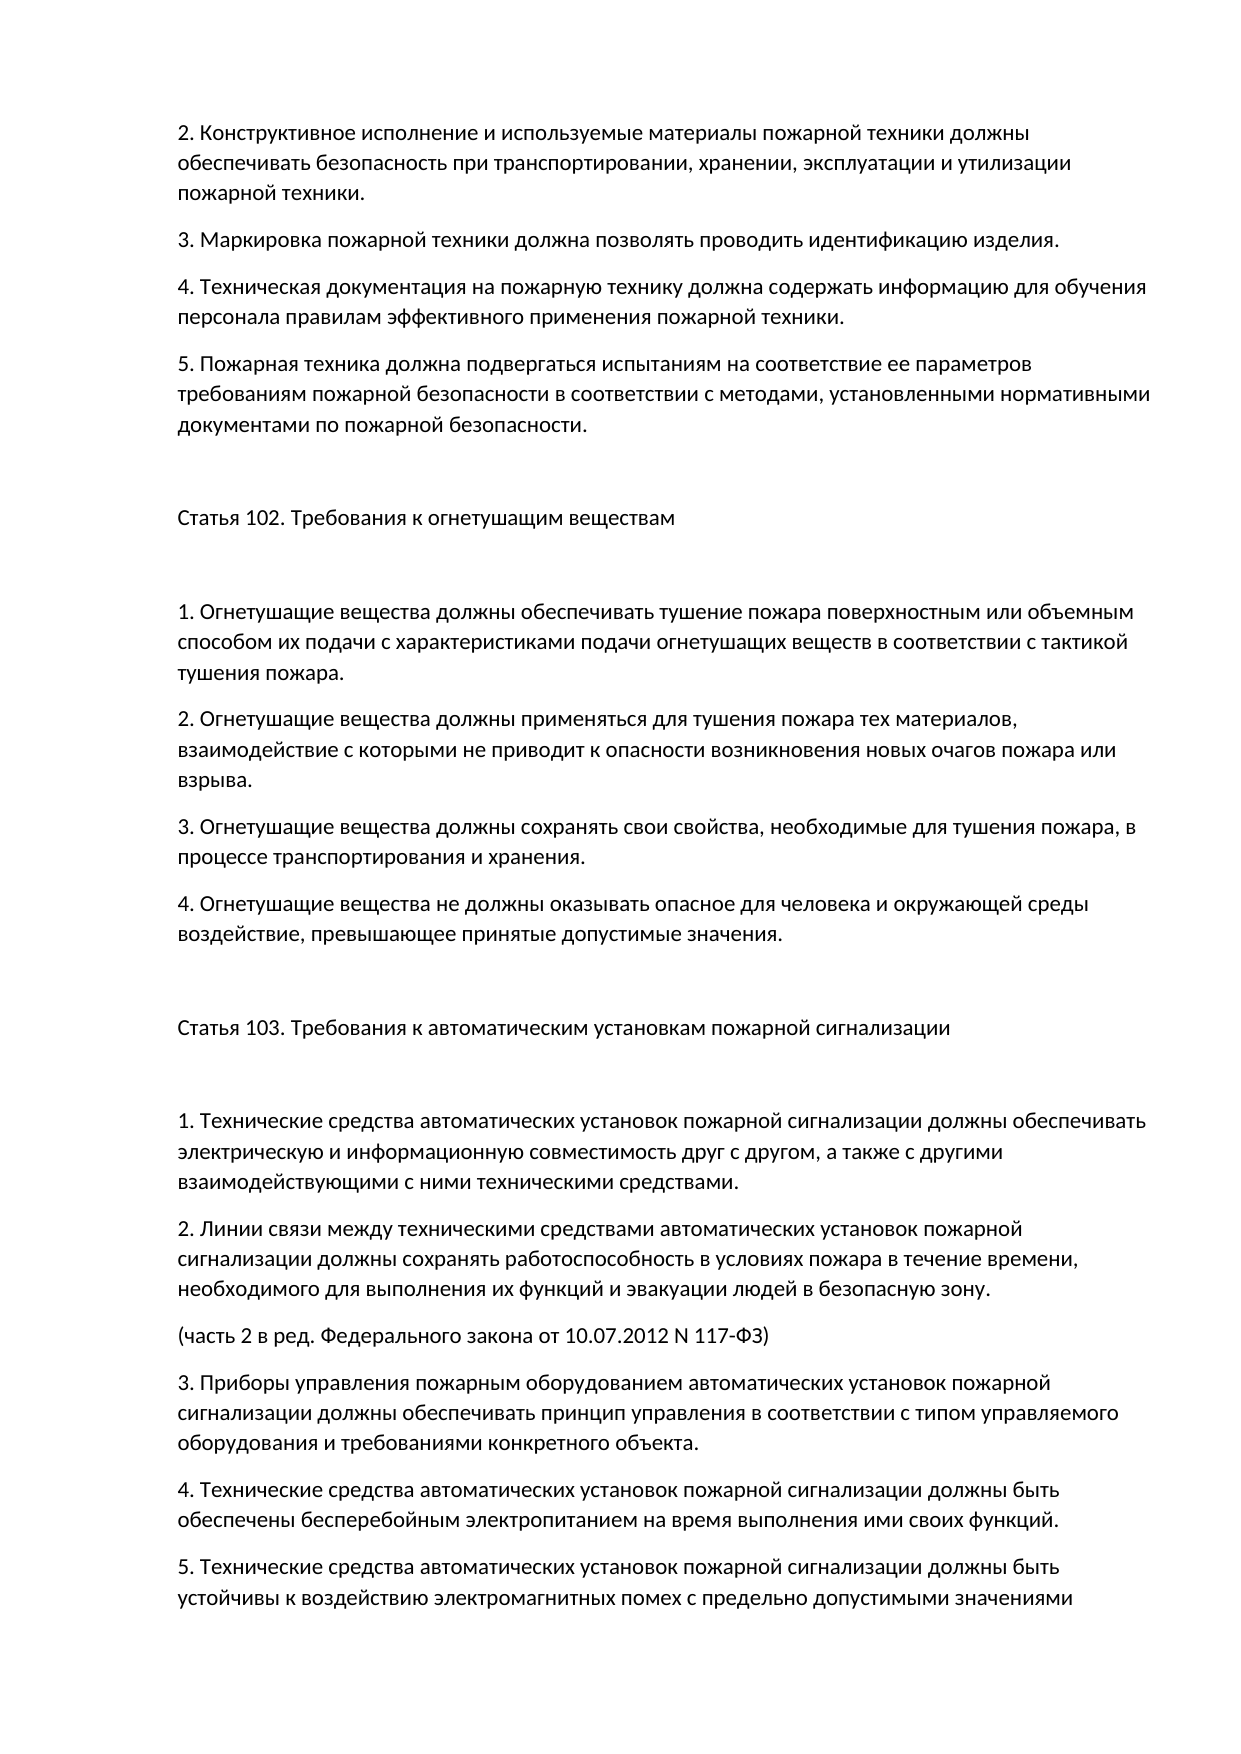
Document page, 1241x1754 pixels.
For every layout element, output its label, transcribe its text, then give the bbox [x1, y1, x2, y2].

text 3. Маркировка пожарной техники должна позволять проводить идентификацию изделия. [177, 225, 1152, 253]
text 1. Огнетушащие вещества должны обеспечивать тушение пожара поверхностным или объемным способом их подачи с характеристиками подачи огнетушащих веществ в соответствии с тактикой тушения пожара. [177, 597, 1152, 686]
text Статья 102. Требования к огнетушащим веществам [177, 503, 1152, 532]
text 3. Огнетушащие вещества должны сохранять свои свойства, необходимые для тушения пожара, в процессе транспортирования и хранения. [177, 812, 1152, 870]
text 4. Техническая документация на пожарную технику должна содержать информацию для обучения персонала правилам эффективного применения пожарной техники. [177, 272, 1152, 331]
text 5. Пожарная техника должна подвергаться испытаниям на соответствие ее параметров требованиям пожарной безопасности в соответствии с методами, установленными нормативными документами по пожарной безопасности. [177, 349, 1152, 438]
text 4. Технические средства автоматических установок пожарной сигнализации должны быть обеспечены бесперебойным электропитанием на время выполнения ими своих функций. [177, 1475, 1152, 1534]
text 2. Конструктивное исполнение и используемые материалы пожарной техники должны обеспечивать безопасность при транспортировании, хранении, эксплуатации и утилизации пожарной техники. [177, 118, 1152, 207]
text 1. Технические средства автоматических установок пожарной сигнализации должны обеспечивать электрическую и информационную совместимость друг с другом, а также с другими взаимодействующими с ними техническими средствами. [177, 1107, 1152, 1195]
text 3. Приборы управления пожарным оборудованием автоматических установок пожарной сигнализации должны обеспечивать принцип управления в соответствии с типом управляемого оборудования и требованиями конкретного объекта. [177, 1368, 1152, 1457]
text 4. Огнетушащие вещества не должны оказывать опасное для человека и окружающей среды воздействие, превышающее принятые допустимые значения. [177, 889, 1152, 947]
text 2. Линии связи между техническими средствами автоматических установок пожарной сигнализации должны сохранять работоспособность в условиях пожара в течение времени, необходимого для выполнения их функций и эвакуации людей в безопасную зону. [177, 1214, 1152, 1302]
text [177, 1552, 1152, 1611]
text (часть 2 в ред. Федерального закона от 10.07.2012 N 117-ФЗ) [177, 1321, 1152, 1349]
text Статья 103. Требования к автоматическим установкам пожарной сигнализации [177, 1013, 1152, 1041]
text 2. Огнетушащие вещества должны применяться для тушения пожара тех материалов, взаимодействие с которыми не приводит к опасности возникновения новых очагов пожара или взрыва. [177, 704, 1152, 793]
